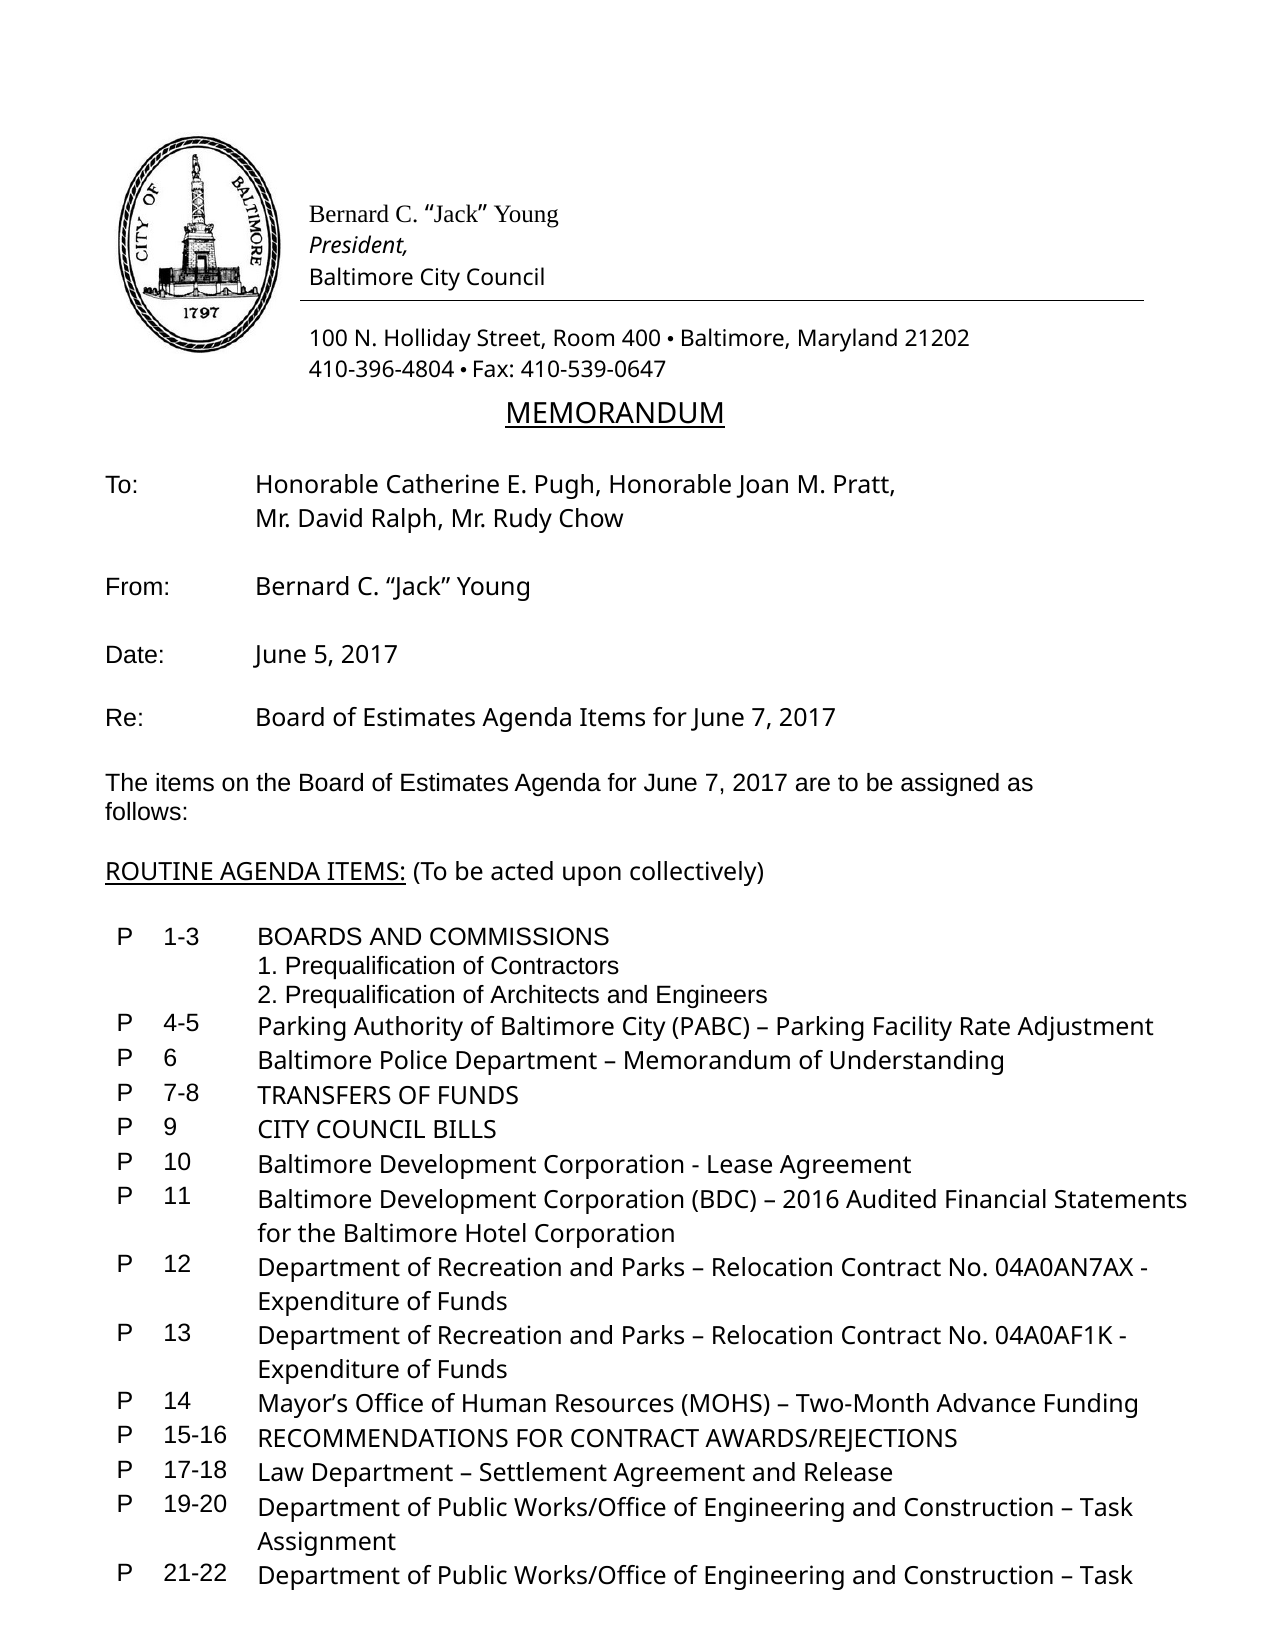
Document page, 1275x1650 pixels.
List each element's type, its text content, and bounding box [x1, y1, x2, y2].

table_cell P [105, 1558, 152, 1592]
table_cell 19-20 [152, 1490, 246, 1558]
table_cell Law Department – Settlement Agreement and Release [246, 1455, 1239, 1489]
table_cell 15-16 [152, 1420, 246, 1455]
table_cell 14 [152, 1386, 246, 1420]
table_cell 10 [152, 1147, 246, 1181]
table_cell Department of Recreation and Parks – Relocation Contract No. 04A0AF1K - Expenditure of Funds [246, 1318, 1239, 1386]
table_cell 7-8 [152, 1078, 246, 1112]
text ROUTINE AGENDA ITEMS: (To be acted upon collectively) [105, 854, 1125, 888]
text Mr. David Ralph, Mr. Rudy Chow [105, 501, 1125, 535]
table_cell Baltimore Development Corporation (BDC) – 2016 Audited Financial Statements for the Baltimore Hotel Corporation [246, 1181, 1239, 1249]
text The items on the Board of Estimates Agenda for June 7, 2017 are to be assigned as follows: [105, 768, 1125, 825]
table_cell 6 [152, 1043, 246, 1078]
table_cell Parking Authority of Baltimore City (PABC) – Parking Facility Rate Adjustment [246, 1009, 1239, 1043]
table_cell P [105, 1078, 152, 1112]
table_cell P [105, 1147, 152, 1181]
table_header BOARDS AND COMMISSIONS 1. Prequalification of Contractors 2. Prequalification of Architects and Engineers [246, 922, 1239, 1008]
table_cell 9 [152, 1112, 246, 1147]
table_cell 13 [152, 1318, 246, 1386]
table_cell 100 N. Holliday Street, Room 400 Baltimore, Maryland 21202 410-396-4804 Fax: 410-539-0647 [300, 301, 1144, 393]
picture [113, 132, 283, 354]
table_cell P [105, 1490, 152, 1558]
table_cell P [105, 1009, 152, 1043]
text From: Bernard C. “Jack” Young [105, 569, 1125, 603]
table_header Bernard C. “Jack” Young President, Baltimore City Council [300, 124, 1144, 300]
table_cell P [105, 1112, 152, 1147]
table_cell 4-5 [152, 1009, 246, 1043]
table_cell Baltimore Development Corporation - Lease Agreement [246, 1147, 1239, 1181]
table_cell 11 [152, 1181, 246, 1249]
table_header [105, 124, 300, 393]
text Date: June 5, 2017 [105, 637, 1125, 671]
table_cell P [105, 1386, 152, 1420]
table_header P [105, 922, 152, 1008]
table_cell RECOMMENDATIONS FOR CONTRACT AWARDS/REJECTIONS [246, 1420, 1239, 1455]
table_cell CITY COUNCIL BILLS [246, 1112, 1239, 1147]
table_cell P [105, 1181, 152, 1249]
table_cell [246, 1490, 1239, 1558]
table_cell P [105, 1318, 152, 1386]
table_cell P [105, 1420, 152, 1455]
table_cell P [105, 1250, 152, 1318]
table_cell 17-18 [152, 1455, 246, 1489]
table_cell P [105, 1455, 152, 1489]
table_header 1-3 [152, 922, 246, 1008]
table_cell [246, 1558, 1239, 1592]
table_cell 12 [152, 1250, 246, 1318]
table_cell Mayor’s Office of Human Resources (MOHS) – Two-Month Advance Funding [246, 1386, 1239, 1420]
text Re: Board of Estimates Agenda Items for June 7, 2017 [105, 700, 1125, 734]
table_cell Department of Recreation and Parks – Relocation Contract No. 04A0AN7AX - Expenditure of Funds [246, 1250, 1239, 1318]
text To: Honorable Catherine E. Pugh, Honorable Joan M. Pratt, [105, 467, 1125, 501]
table_cell P [105, 1043, 152, 1078]
table_cell TRANSFERS OF FUNDS [246, 1078, 1239, 1112]
text MEMORANDUM [105, 393, 1125, 432]
table_cell Baltimore Police Department – Memorandum of Understanding [246, 1043, 1239, 1078]
table_cell 21-22 [152, 1558, 246, 1592]
